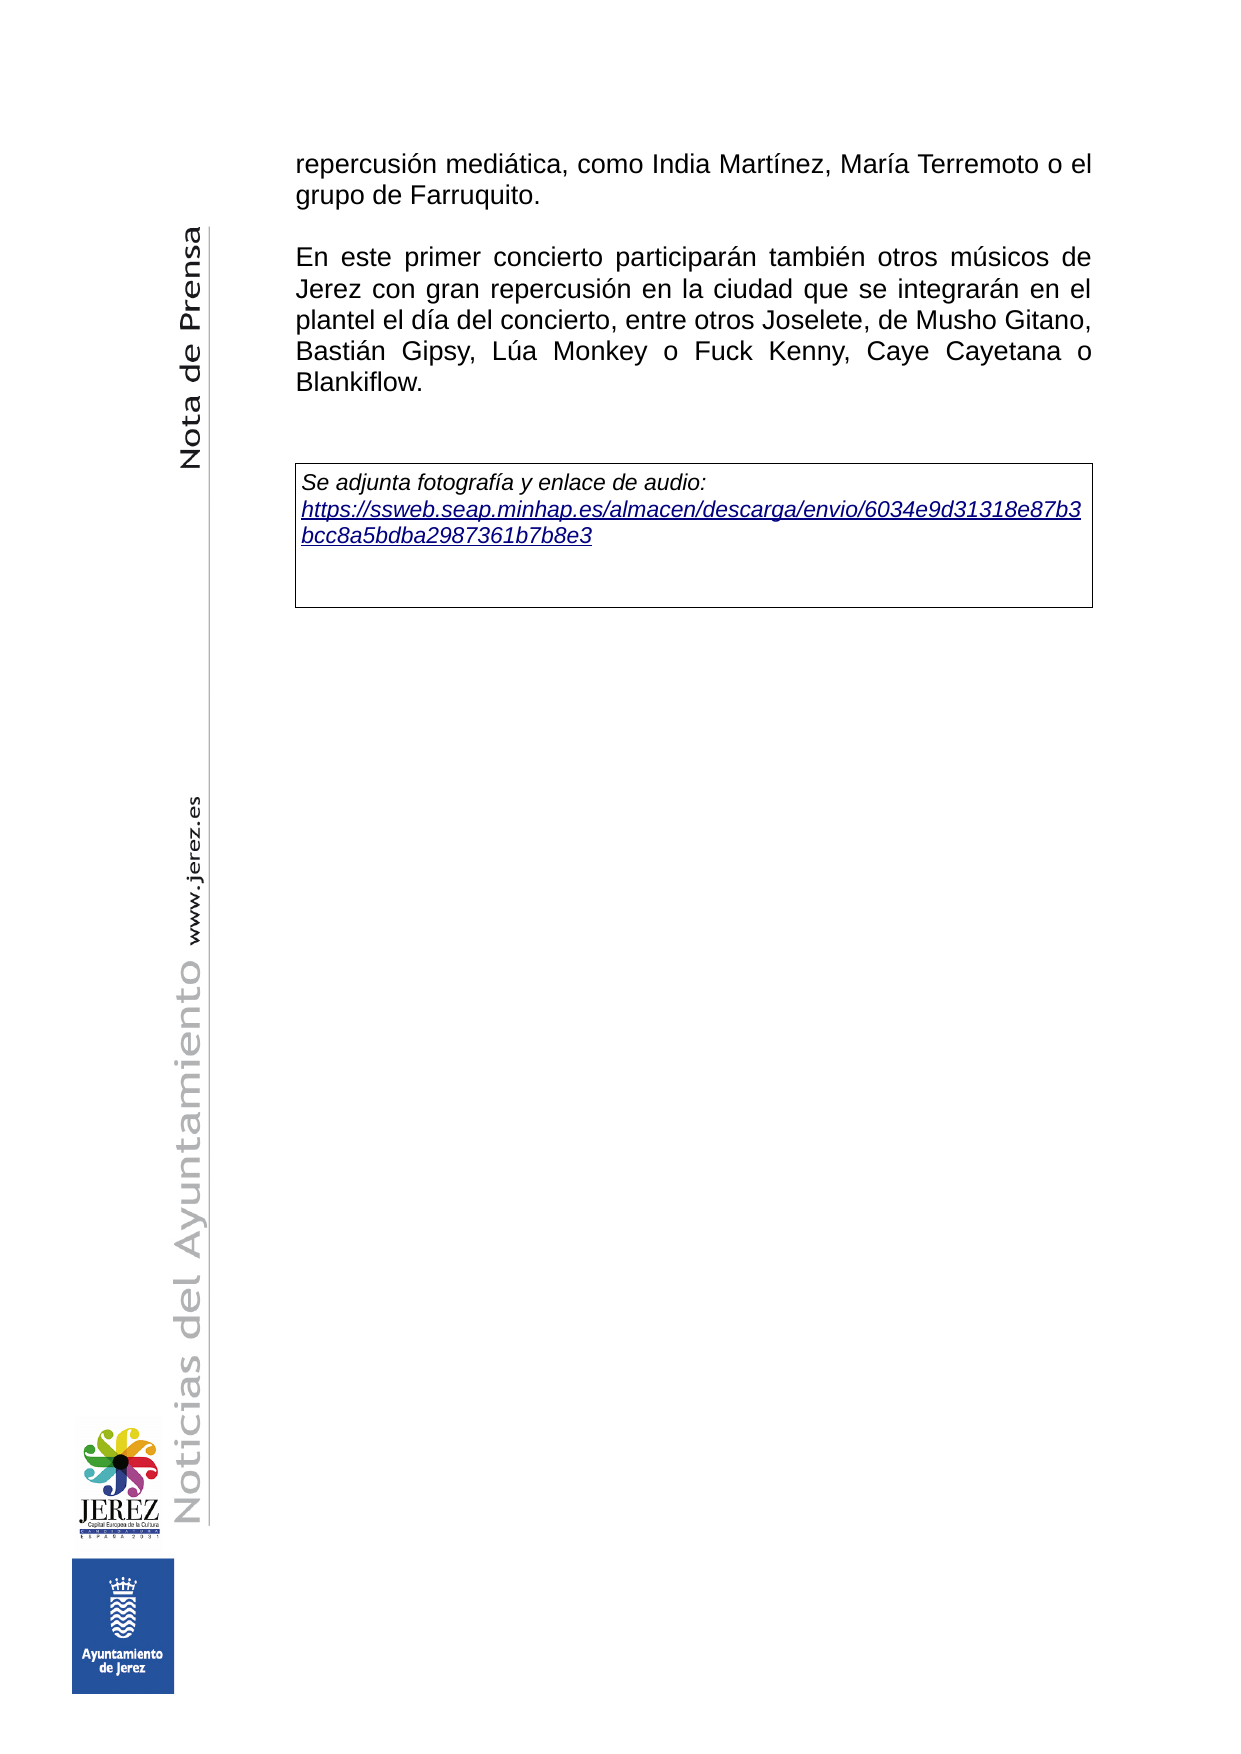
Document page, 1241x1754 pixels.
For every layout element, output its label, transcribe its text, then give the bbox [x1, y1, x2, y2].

picture [72, 225, 210, 1694]
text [295, 148, 1092, 210]
table_header Se adjunta fotografía y enlace de audio: https://ssweb.seap.minhap.es/almacen/descarga/envio/6034e9d31318e87b3bcc8a5bdba2987361b7b8e3 [296, 464, 1092, 607]
text En este primer concierto participarán también otros músicos de Jerez con gran repercusión en la ciudad que se integrarán en el plantel el día del concierto, entre otros Joselete, de Musho Gitano, Bastián Gipsy, Lúa Monkey o Fuck Kenny, Caye Cayetana o Blankiflow. [295, 241, 1092, 398]
